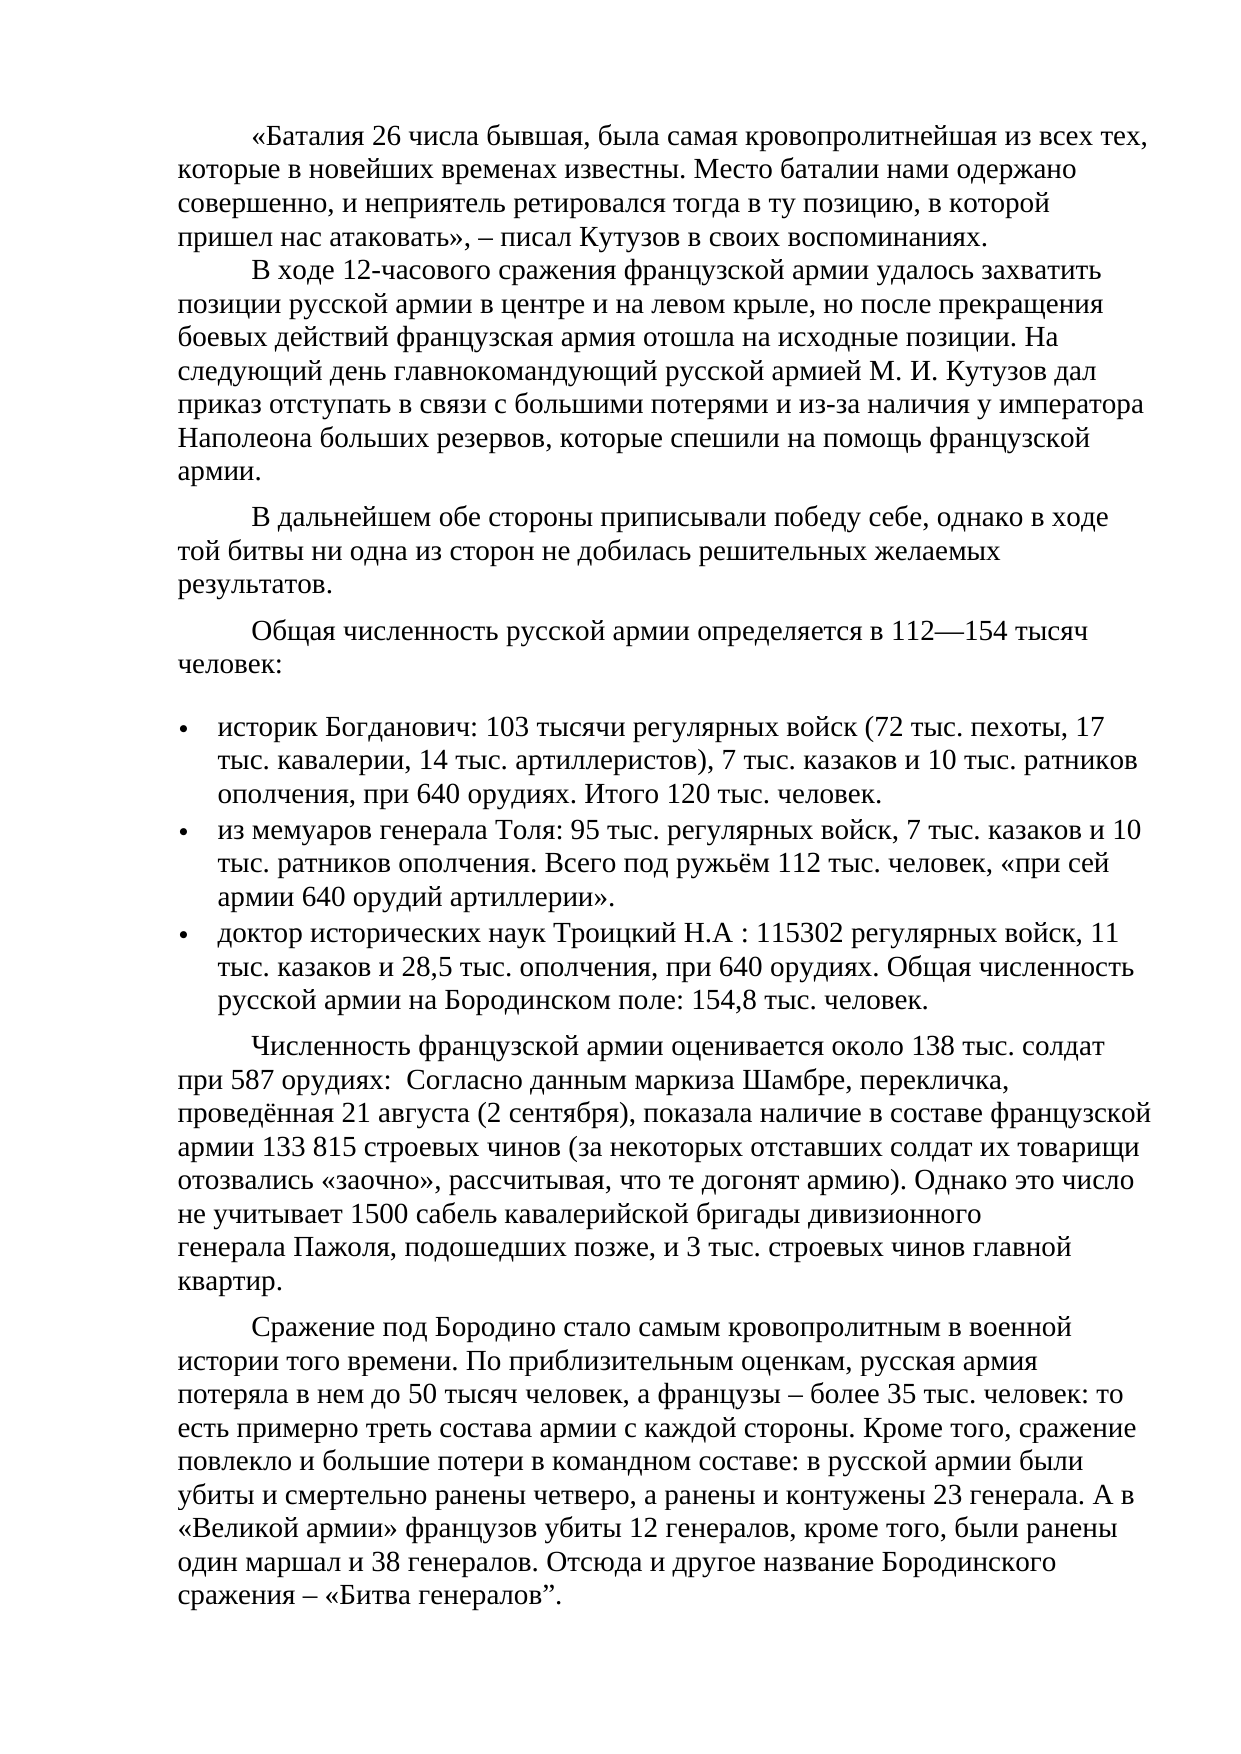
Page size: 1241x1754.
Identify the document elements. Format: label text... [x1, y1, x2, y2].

list историк Богданович: 103 тысячи регулярных войск (72 тыс. пехоты, 17 тыс. кавалерии, 14 тыс. артиллеристов), 7 тыс. казаков и 10 тыс. ратников ополчения, при 640 орудиях. Итого 120 тыс. человек. [180, 709, 1152, 809]
text Численность французской армии оценивается около 138 тыс. солдат при 587 орудиях: Согласно данным маркиза Шамбре, перекличка, проведённая 21 августа (2 сентября), показала наличие в составе французской армии 133 815 строевых чинов (за некоторых отставших солдат их товарищи отозвались «заочно», рассчитывая, что те догонят армию). Однако это число не учитывает 1500 сабель кавалерийской бригады дивизионного генерала Пажоля, подошедших позже, и 3 тыс. строевых чинов главной квартир. [177, 1028, 1152, 1297]
text «Баталия 26 числа бывшая, была самая кровопролитнейшая из всех тех, которые в новейших временах известны. Место баталии нами одержано совершенно, и неприятель ретировался тогда в ту позицию, в которой пришел нас атаковать», – писал Кутузов в своих воспоминаниях. В ходе 12-часового сражения французской армии удалось захватить позиции русской армии в центре и на левом крыле, но после прекращения боевых действий французская армия отошла на исходные позиции. На следующий день главнокомандующий русской армией М. И. Кутузов дал приказ отступать в связи с большими потерями и из-за наличия у императора Наполеона больших резервов, которые спешили на помощь французской армии. [177, 118, 1152, 487]
text В дальнейшем обе стороны приписывали победу себе, однако в ходе той битвы ни одна из сторон не добилась решительных желаемых результатов. [177, 499, 1152, 600]
text Общая численность русской армии определяется в 112—154 тысяч человек: [177, 613, 1152, 680]
list из мемуаров генерала Толя: 95 тыс. регулярных войск, 7 тыс. казаков и 10 тыс. ратников ополчения. Всего под ружьём 112 тыс. человек, «при сей армии 640 орудий артиллерии». [180, 812, 1152, 913]
list доктор исторических наук Троицкий Н.А : 115302 регулярных войск, 11 тыс. казаков и 28,5 тыс. ополчения, при 640 орудиях. Общая численность русской армии на Бородинском поле: 154,8 тыс. человек. [180, 915, 1152, 1016]
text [177, 1309, 1152, 1611]
